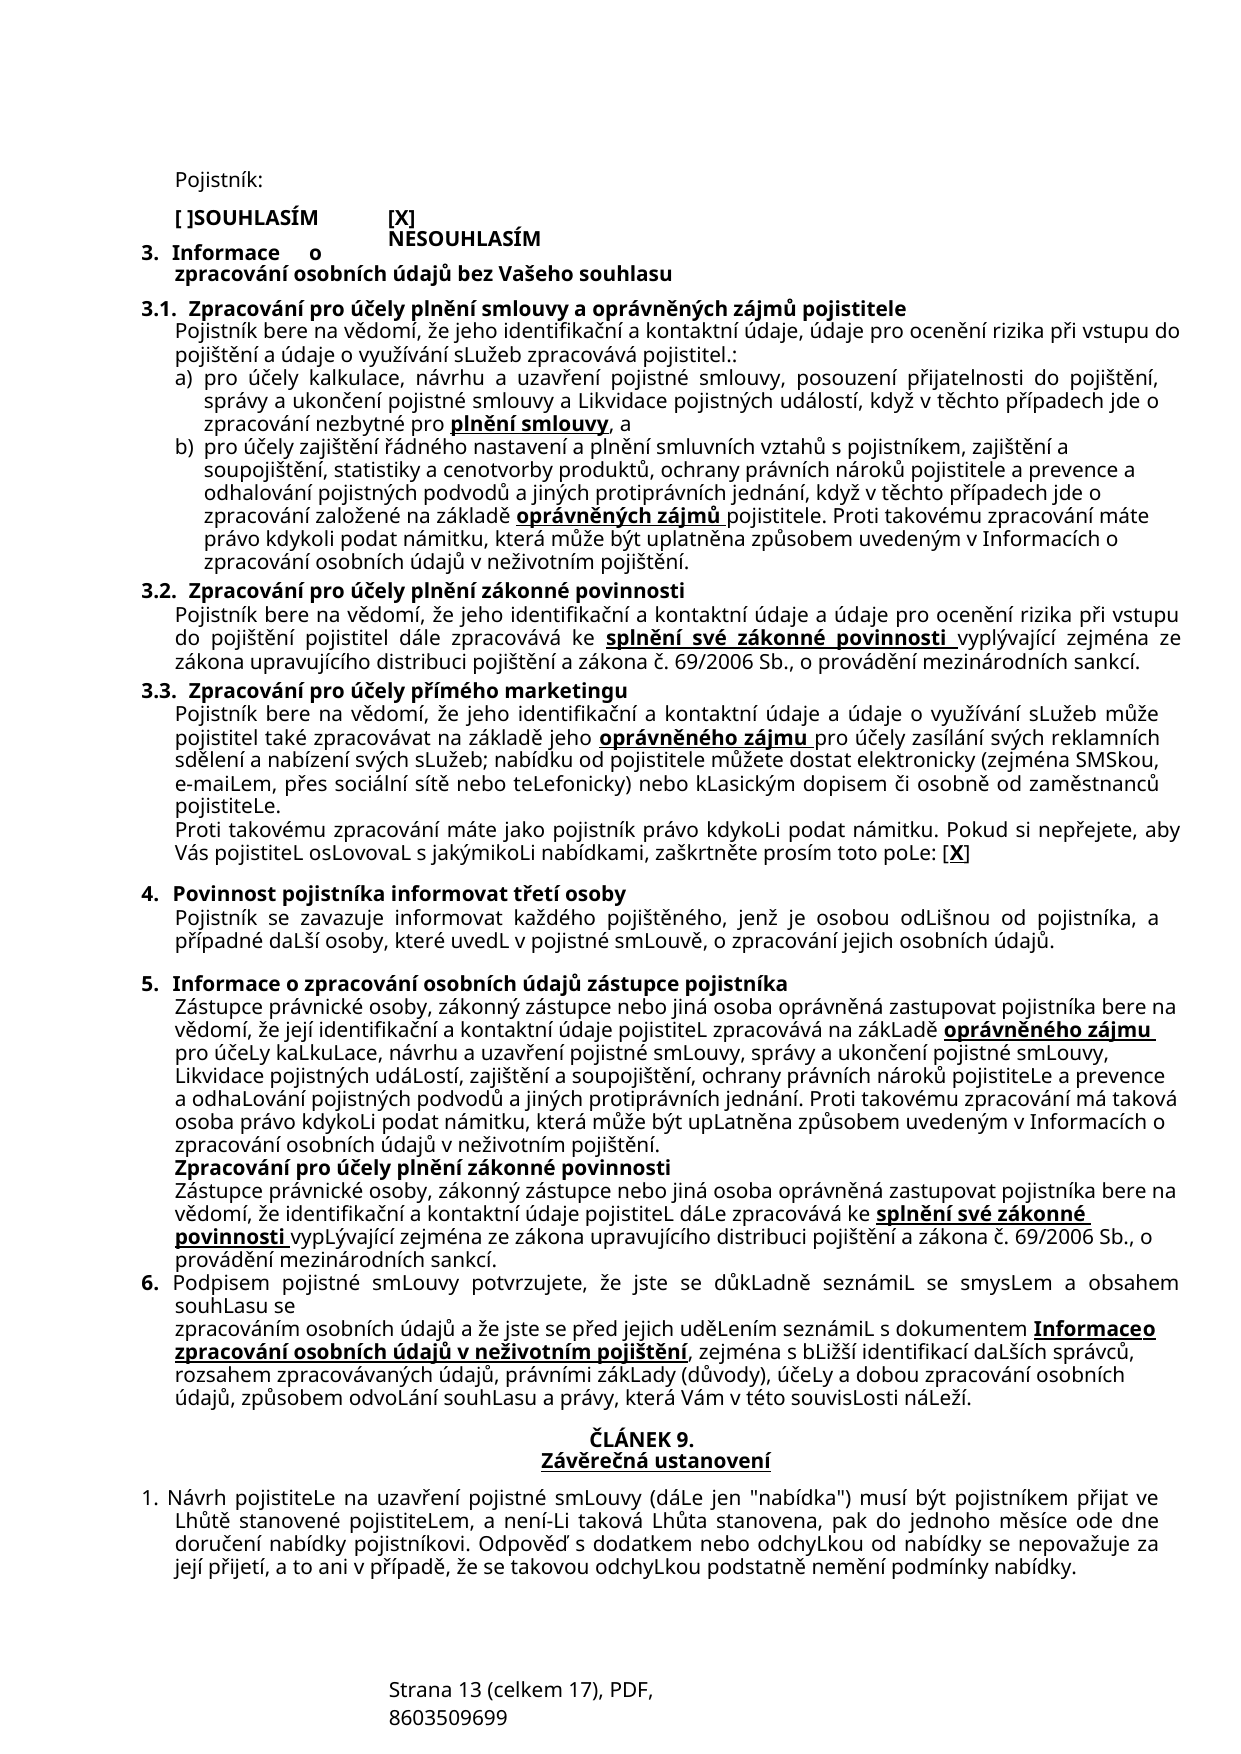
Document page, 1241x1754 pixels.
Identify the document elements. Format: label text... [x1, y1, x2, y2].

text Zpracování pro účely plnění zákonné povinnosti [174, 1157, 1181, 1180]
text Pojistník: [174, 171, 1181, 192]
text Zástupce právnické osoby, zákonný zástupce nebo jiná osoba oprávněná zastupovat pojistníka bere na vědomí, že identifikační a kontaktní údaje pojistiteL dáLe zpracovává ke splnění své zákonné povinnosti vypLývající zejména ze zákona upravujícího distribuci pojištění a zákona č. 69/2006 Sb., o provádění mezinárodních sankcí. [174, 1180, 1181, 1272]
list pro účely kalkulace, návrhu a uzavření pojistné smlouvy, posouzení přijatelnosti do pojištění, správy a ukončení pojistné smlouvy a Likvidace pojistných událostí, když v těchto případech jde o zpracování nezbytné pro plnění smlouvy, a [174, 367, 1161, 436]
text Pojistník bere na vědomí, že jeho identifikační a kontaktní údaje a údaje o využívání sLužeb může pojistitel také zpracovávat na základě jeho oprávněného zájmu pro účely zasílání svých reklamních sdělení a nabízení svých sLužeb; nabídku od pojistitele můžete dostat elektronicky (zejména SMSkou, e-maiLem, přes sociální sítě nebo teLefonicky) nebo kLasickým dopisem či osobně od zaměstnanců pojistiteLe. [174, 703, 1161, 819]
list Povinnost pojistníka informovat třetí osoby [141, 883, 1181, 907]
list Podpisem pojistné smLouvy potvrzujete, že jste se důkLadně seznámiL se smysLem a obsahem souhLasu se [141, 1272, 1181, 1318]
list pro účely zajištění řádného nastavení a plnění smluvních vztahů s pojistníkem, zajištění a soupojištění, statistiky a cenotvorby produktů, ochrany právních nároků pojistitele a prevence a odhalování pojistných podvodů a jiných protiprávních jednání, když v těchto případech jde o zpracování založené na základě oprávněných zájmů pojistitele. Proti takovému zpracování máte právo kdykoli podat námitku, která může být uplatněna způsobem uvedeným v Informacích o zpracování osobních údajů v neživotním pojištění. [174, 436, 1181, 574]
text Zástupce právnické osoby, zákonný zástupce nebo jiná osoba oprávněná zastupovat pojistníka bere na vědomí, že její identifikační a kontaktní údaje pojistiteL zpracovává na zákLadě oprávněného zájmu pro účeLy kaLkuLace, návrhu a uzavření pojistné smLouvy, správy a ukončení pojistné smLouvy, Likvidace pojistných udáLostí, zajištění a soupojištění, ochrany právních nároků pojistiteLe a prevence a odhaLování pojistných podvodů a jiných protiprávních jednání. Proti takovému zpracování má taková osoba právo kdykoLi podat námitku, která může být upLatněna způsobem uvedeným v Informacích o zpracování osobních údajů v neživotním pojištění. [174, 996, 1181, 1157]
text [ ]SOUHLASÍM [174, 209, 1181, 230]
list Zpracování pro účely plnění smlouvy a oprávněných zájmů pojistitele [141, 298, 1181, 321]
text Pojistník bere na vědomí, že jeho identifikační a kontaktní údaje a údaje pro ocenění rizika při vstupu do pojištění pojistitel dále zpracovává ke splnění své zákonné povinnosti vyplývající zejména ze zákona upravujícího distribuci pojištění a zákona č. 69/2006 Sb., o provádění mezinárodních sankcí. [174, 603, 1181, 674]
text zpracováním osobních údajů a že jste se před jejich uděLením seznámiL s dokumentem Informace o [174, 1318, 1181, 1341]
list Informace o zpracování osobních údajů bez Vašeho souhlasu [141, 244, 1181, 285]
text Pojistník se zavazuje informovat každého pojištěného, jenž je osobou odLišnou od pojistníka, a případné daLší osoby, které uvedL v pojistné smLouvě, o zpracování jejich osobních údajů. [174, 907, 1161, 954]
text 1. Návrh pojistiteLe na uzavření pojistné smLouvy (dáLe jen "nabídka") musí být pojistníkem přijat ve Lhůtě stanovené pojistiteLem, a není-Li taková Lhůta stanovena, pak do jednoho měsíce ode dne doručení nabídky pojistníkovi. Odpověď s dodatkem nebo odchyLkou od nabídky se nepovažuje za její přijetí, a to ani v případě, že se takovou odchyLkou podstatně nemění podmínky nabídky. [141, 1487, 1161, 1579]
text ČLÁNEK 9. [589, 1431, 1181, 1452]
list Zpracování pro účely plnění zákonné povinnosti [141, 580, 1181, 603]
list Zpracování pro účely přímého marketingu [141, 681, 1181, 703]
text Proti takovému zpracování máte jako pojistník právo kdykoLi podat námitku. Pokud si nepřejete, aby Vás pojistiteL osLovovaL s jakýmikoLi nabídkami, zaškrtněte prosím toto poLe: [X] [174, 819, 1181, 865]
list Informace o zpracování osobních údajů zástupce pojistníka [141, 973, 1181, 996]
text Pojistník bere na vědomí, že jeho identifikační a kontaktní údaje, údaje pro ocenění rizika při vstupu do pojištění a údaje o využívání sLužeb zpracovává pojistitel.: [174, 321, 1181, 367]
text Závěrečná ustanovení [541, 1452, 1181, 1473]
text zpracování osobních údajů v neživotním pojištění, zejména s bLižší identifikací daLších správců, rozsahem zpracovávaných údajů, právními zákLady (důvody), účeLy a dobou zpracování osobních údajů, způsobem odvoLání souhLasu a právy, která Vám v této souvisLosti náLeží. [174, 1341, 1181, 1410]
